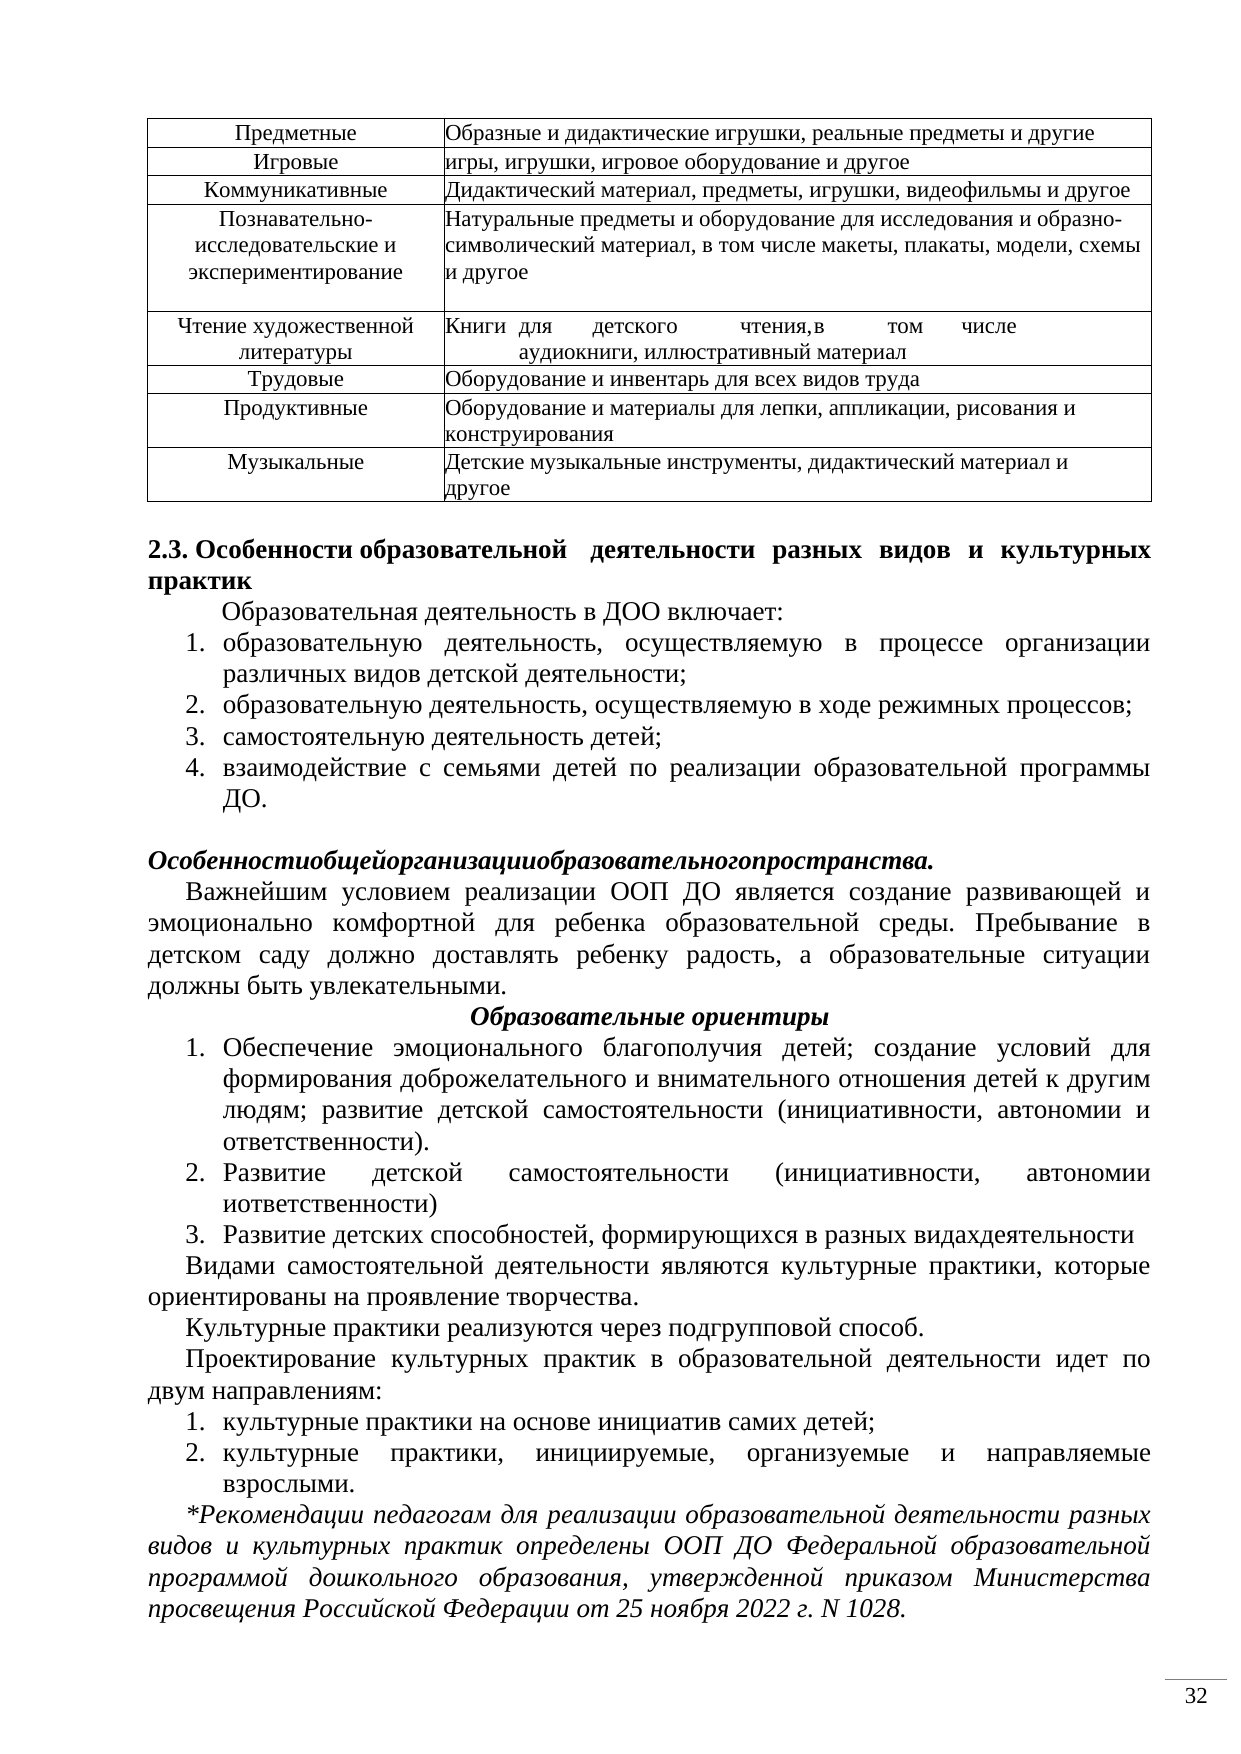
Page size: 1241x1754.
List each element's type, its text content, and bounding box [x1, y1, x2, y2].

table_cell Игровые [148, 148, 444, 175]
text Видами самостоятельной деятельности являются культурные практики, которые ориентированы на проявление творчества. [148, 1249, 1152, 1311]
table_cell Детские музыкальные инструменты, дидактический материал и другое [445, 448, 1151, 501]
table_cell Образные и дидактические игрушки, реальные предметы и другие [445, 119, 1151, 147]
list образовательную деятельность, осуществляемую в процессе организации различных видов детской деятельности; [185, 626, 1152, 688]
list самостоятельную деятельность детей; [185, 720, 1152, 751]
table_cell Трудовые [148, 366, 444, 393]
table_cell Дидактический материал, предметы, игрушки, видеофильмы и другое [445, 176, 1151, 204]
list Развитие детских способностей, формирующихся в разных видахдеятельности [185, 1218, 1152, 1249]
text Образовательная деятельность в ДОО включает: [148, 595, 1152, 626]
table_cell Познавательно- исследовательские и экспериментирование [148, 205, 444, 311]
list культурные практики на основе инициатив самих детей; [185, 1405, 1152, 1436]
text Особенностиобщейорганизацииобразовательногопространства. [148, 844, 1152, 875]
table_cell игры, игрушки, игровое оборудование и другое [445, 148, 1151, 175]
list культурные практики, инициируемые, организуемые и направляемые взрослыми. [185, 1436, 1152, 1498]
table_cell Книги для детского чтения, в том числе аудиокниги, иллюстративный материал [445, 312, 1151, 364]
list взаимодействие с семьями детей по реализации образовательной программы ДО. [185, 751, 1152, 813]
text *Рекомендации педагогам для реализации образовательной деятельности разных видов и культурных практик определены ООП ДО Федеральной образовательной программой дошкольного образования, утвержденной приказом Министерства просвещения Российской Федерации от 25 ноября 2022 г. N 1028. [148, 1498, 1152, 1623]
table_cell Натуральные предметы и оборудование для исследования и образно-символический материал, в том числе макеты, плакаты, модели, схемы и другое [445, 205, 1151, 311]
text Культурные практики реализуются через подгрупповой способ. [148, 1311, 1152, 1343]
table_cell Коммуникативные [148, 176, 444, 204]
list Развитие детской самостоятельности (инициативности, автономии иответственности) [185, 1156, 1152, 1218]
text Проектирование культурных практик в образовательной деятельности идет по двум направлениям: [148, 1343, 1152, 1405]
list образовательную деятельность, осуществляемую в ходе режимных процессов; [185, 688, 1152, 720]
table_cell Музыкальные [148, 448, 444, 501]
text Важнейшим условием реализации ООП ДО является создание развивающей и эмоционально комфортной для ребенка образовательной среды. Пребывание в детском саду должно доставлять ребенку радость, а образовательные ситуации должны быть увлекательными. [148, 875, 1152, 1000]
table_cell Продуктивные [148, 394, 444, 447]
list Обеспечение эмоционального благополучия детей; создание условий для формирования доброжелательного и внимательного отношения детей к другим людям; развитие детской самостоятельности (инициативности, автономии и ответственности). [185, 1031, 1152, 1156]
table_cell Чтение художественной литературы [148, 312, 444, 364]
table_cell Оборудование и материалы для лепки, аппликации, рисования и конструирования [445, 394, 1151, 447]
table_cell Оборудование и инвентарь для всех видов труда [445, 366, 1151, 393]
table_cell Предметные [148, 119, 444, 147]
text Образовательные ориентиры [148, 1000, 1152, 1031]
text 2.3. Особенности образовательной деятельности разных видов и культурных практик [148, 533, 1152, 595]
